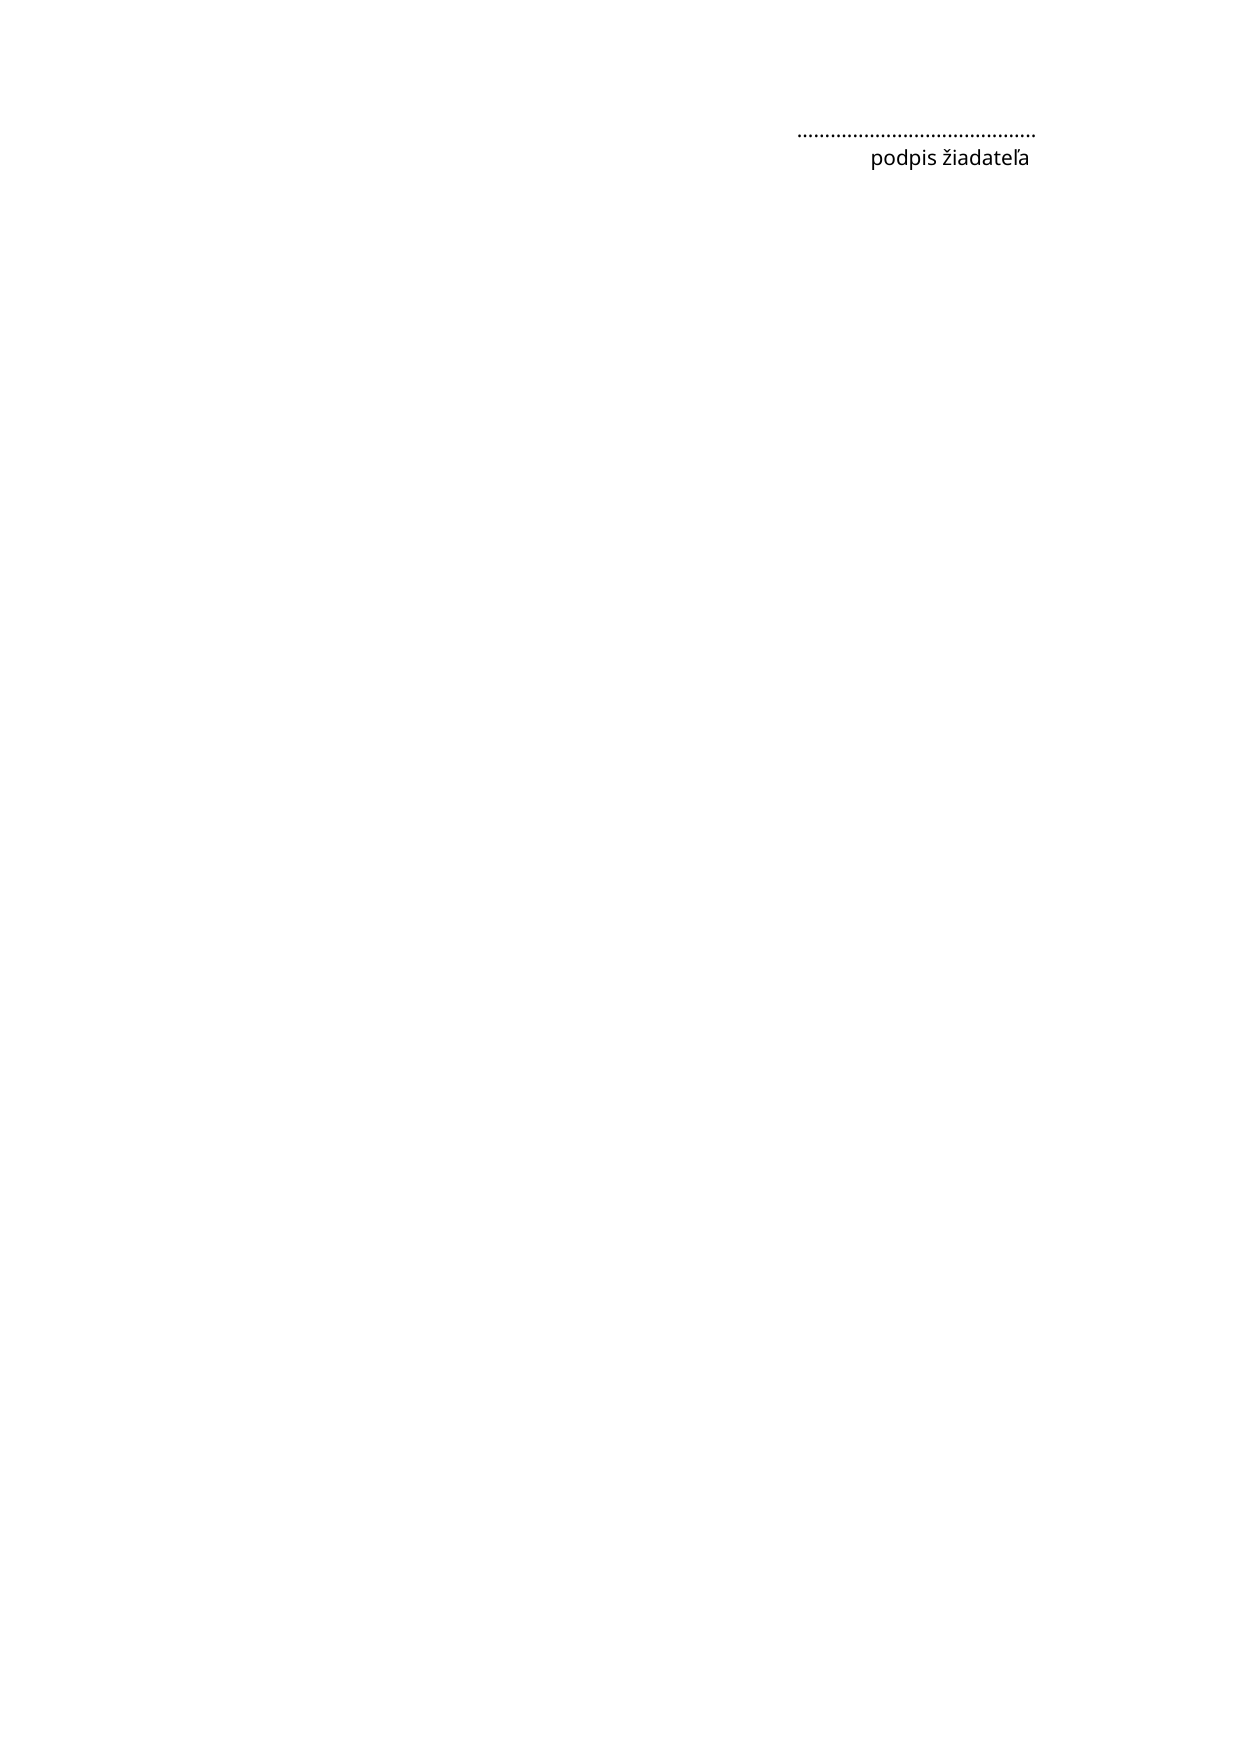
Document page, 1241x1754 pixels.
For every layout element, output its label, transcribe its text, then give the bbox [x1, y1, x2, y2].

text podpis žiadateľa [59, 143, 1181, 172]
text ........................................... [59, 115, 1181, 143]
